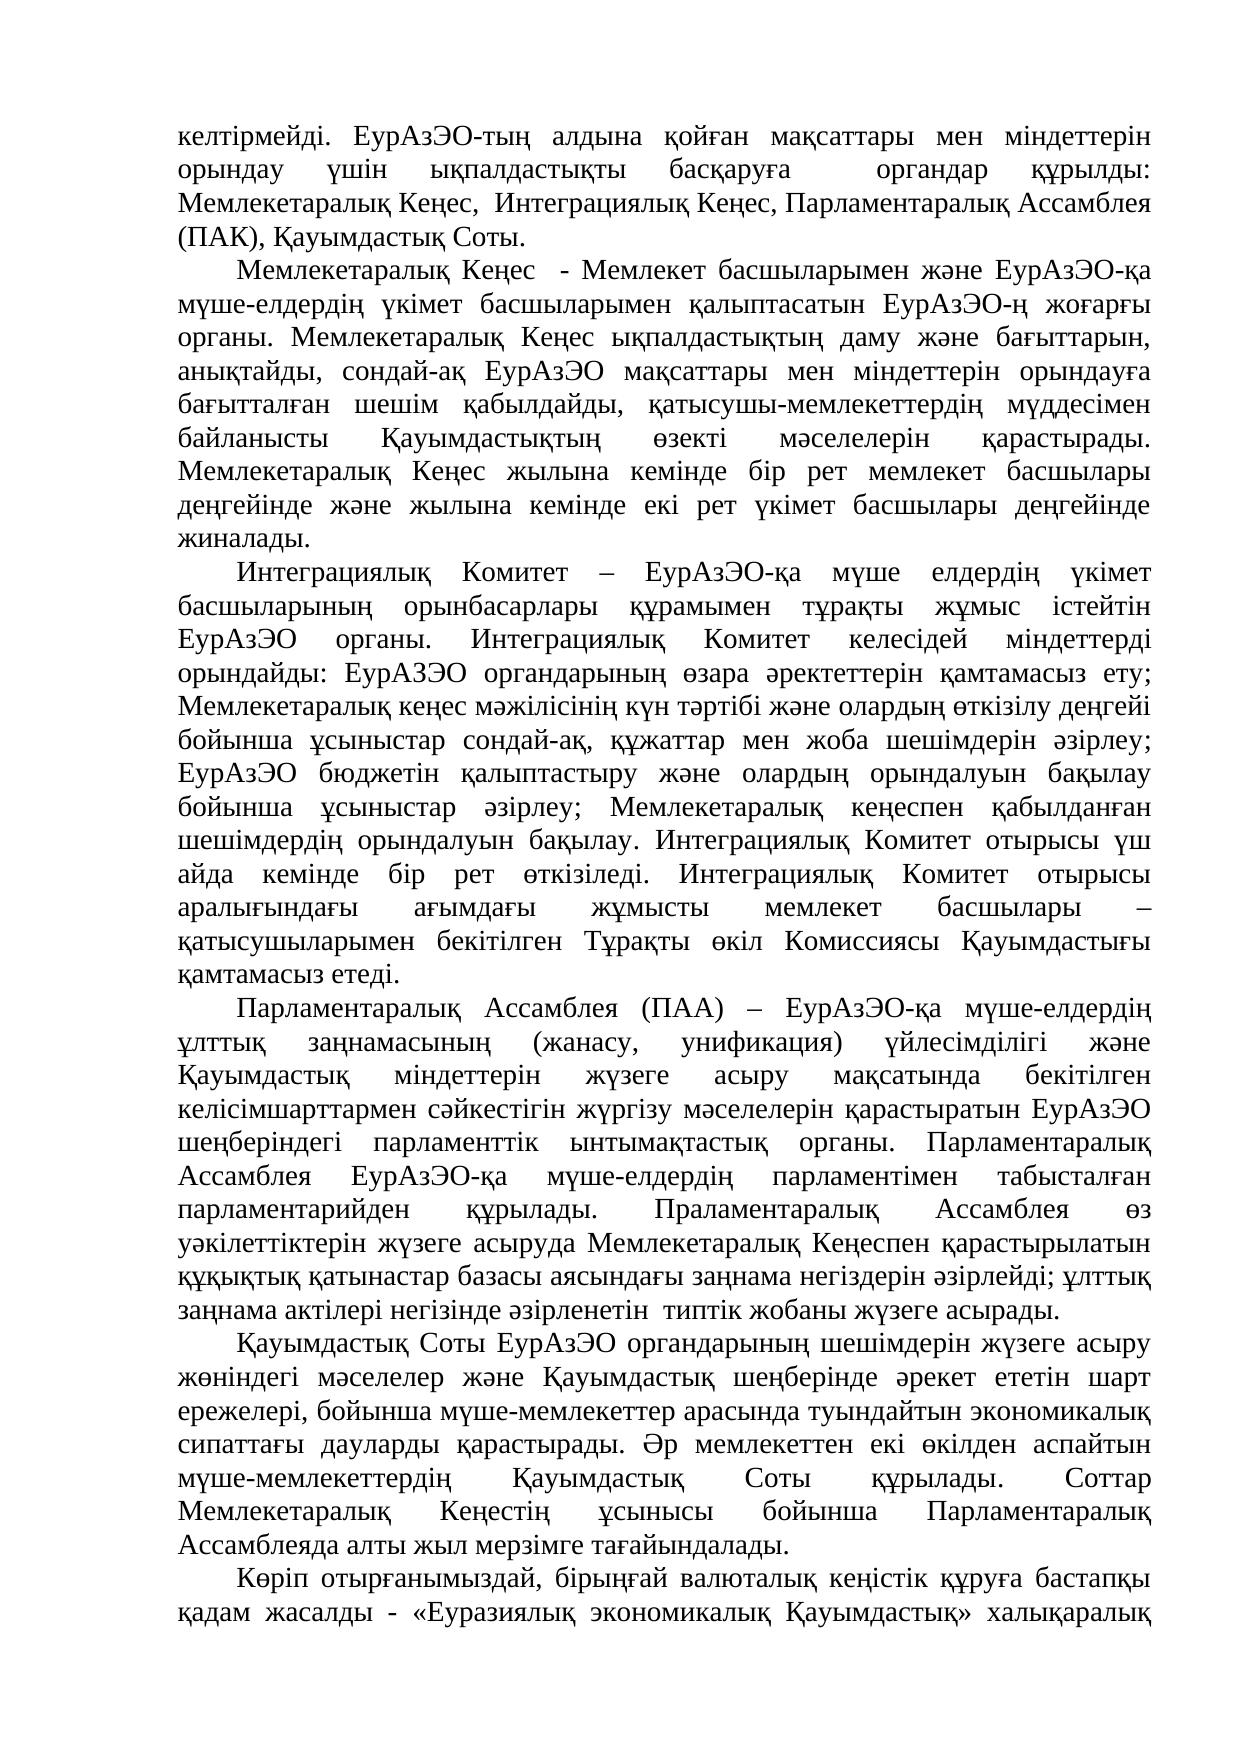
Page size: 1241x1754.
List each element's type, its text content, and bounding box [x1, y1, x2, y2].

text Қауымдастық Соты ЕурАзЭО органдарының шешімдерін жүзеге асыру жөніндегі мәселелер және Қауымдастық шеңберінде әрекет ететін шарт ережелері, бойынша мүше-мемлекеттер арасында туындайтын экономикалық сипаттағы дауларды қарастырады. Әр мемлекеттен екі өкілден аспайтын мүше-мемлекеттердің Қауымдастық Соты құрылады. Соттар Мемлекетаралық Кеңестің ұсынысы бойынша Парламентаралық Ассамблеяда алты жыл мерзімге тағайындалады. [177, 1326, 1152, 1560]
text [177, 118, 1152, 252]
text Мемлекетаралық Кеңес - Мемлекет басшыларымен және ЕурАзЭО-қа мүше-елдердің үкімет басшыларымен қалыптасатын ЕурАзЭО-ң жоғарғы органы. Мемлекетаралық Кеңес ықпалдастықтың даму және бағыттарын, анықтайды, сондай-ақ ЕурАзЭО мақсаттары мен міндеттерін орындауға бағытталған шешім қабылдайды, қатысушы-мемлекеттердің мүддесімен байланысты Қауымдастықтың өзекті мәселелерін қарастырады. Мемлекетаралық Кеңес жылына кемінде бір рет мемлекет басшылары деңгейінде және жылына кемінде екі рет үкімет басшылары деңгейінде жиналады. [177, 252, 1152, 554]
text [177, 1560, 1152, 1627]
text Интеграциялық Комитет – ЕурАзЭО-қа мүше елдердің үкімет басшыларының орынбасарлары құрамымен тұрақты жұмыс істейтін ЕурАзЭО органы. Интеграциялық Комитет келесідей міндеттерді орындайды: ЕурАЗЭО органдарының өзара әректеттерін қамтамасыз ету; Мемлекетаралық кеңес мәжілісінің күн тәртібі және олардың өткізілу деңгейі бойынша ұсыныстар сондай-ақ, құжаттар мен жоба шешімдерін әзірлеу; ЕурАзЭО бюджетін қалыптастыру және олардың орындалуын бақылау бойынша ұсыныстар әзірлеу; Мемлекетаралық кеңеспен қабылданған шешімдердің орындалуын бақылау. Интеграциялық Комитет отырысы үш айда кемінде бір рет өткізіледі. Интеграциялық Комитет отырысы аралығындағы ағымдағы жұмысты мемлекет басшылары – қатысушыларымен бекітілген Тұрақты өкіл Комиссиясы Қауымдастығы қамтамасыз етеді. [177, 554, 1152, 990]
text Парламентаралық Ассамблея (ПАА) – ЕурАзЭО-қа мүше-елдердің ұлттық заңнамасының (жанасу, унификация) үйлесімділігі және Қауымдастық міндеттерін жүзеге асыру мақсатында бекітілген келісімшарттармен сәйкестігін жүргізу мәселелерін қарастыратын ЕурАзЭО шеңберіндегі парламенттік ынтымақтастық органы. Парламентаралық Ассамблея ЕурАзЭО-қа мүше-елдердің парламентімен табысталған парламентарийден құрылады. Праламентаралық Ассамблея өз уәкілеттіктерін жүзеге асыруда Мемлекетаралық Кеңеспен қарастырылатын құқықтық қатынастар базасы аясындағы заңнама негіздерін әзірлейді; ұлттық заңнама актілері негізінде әзірленетін типтік жобаны жүзеге асырады. [177, 990, 1152, 1326]
